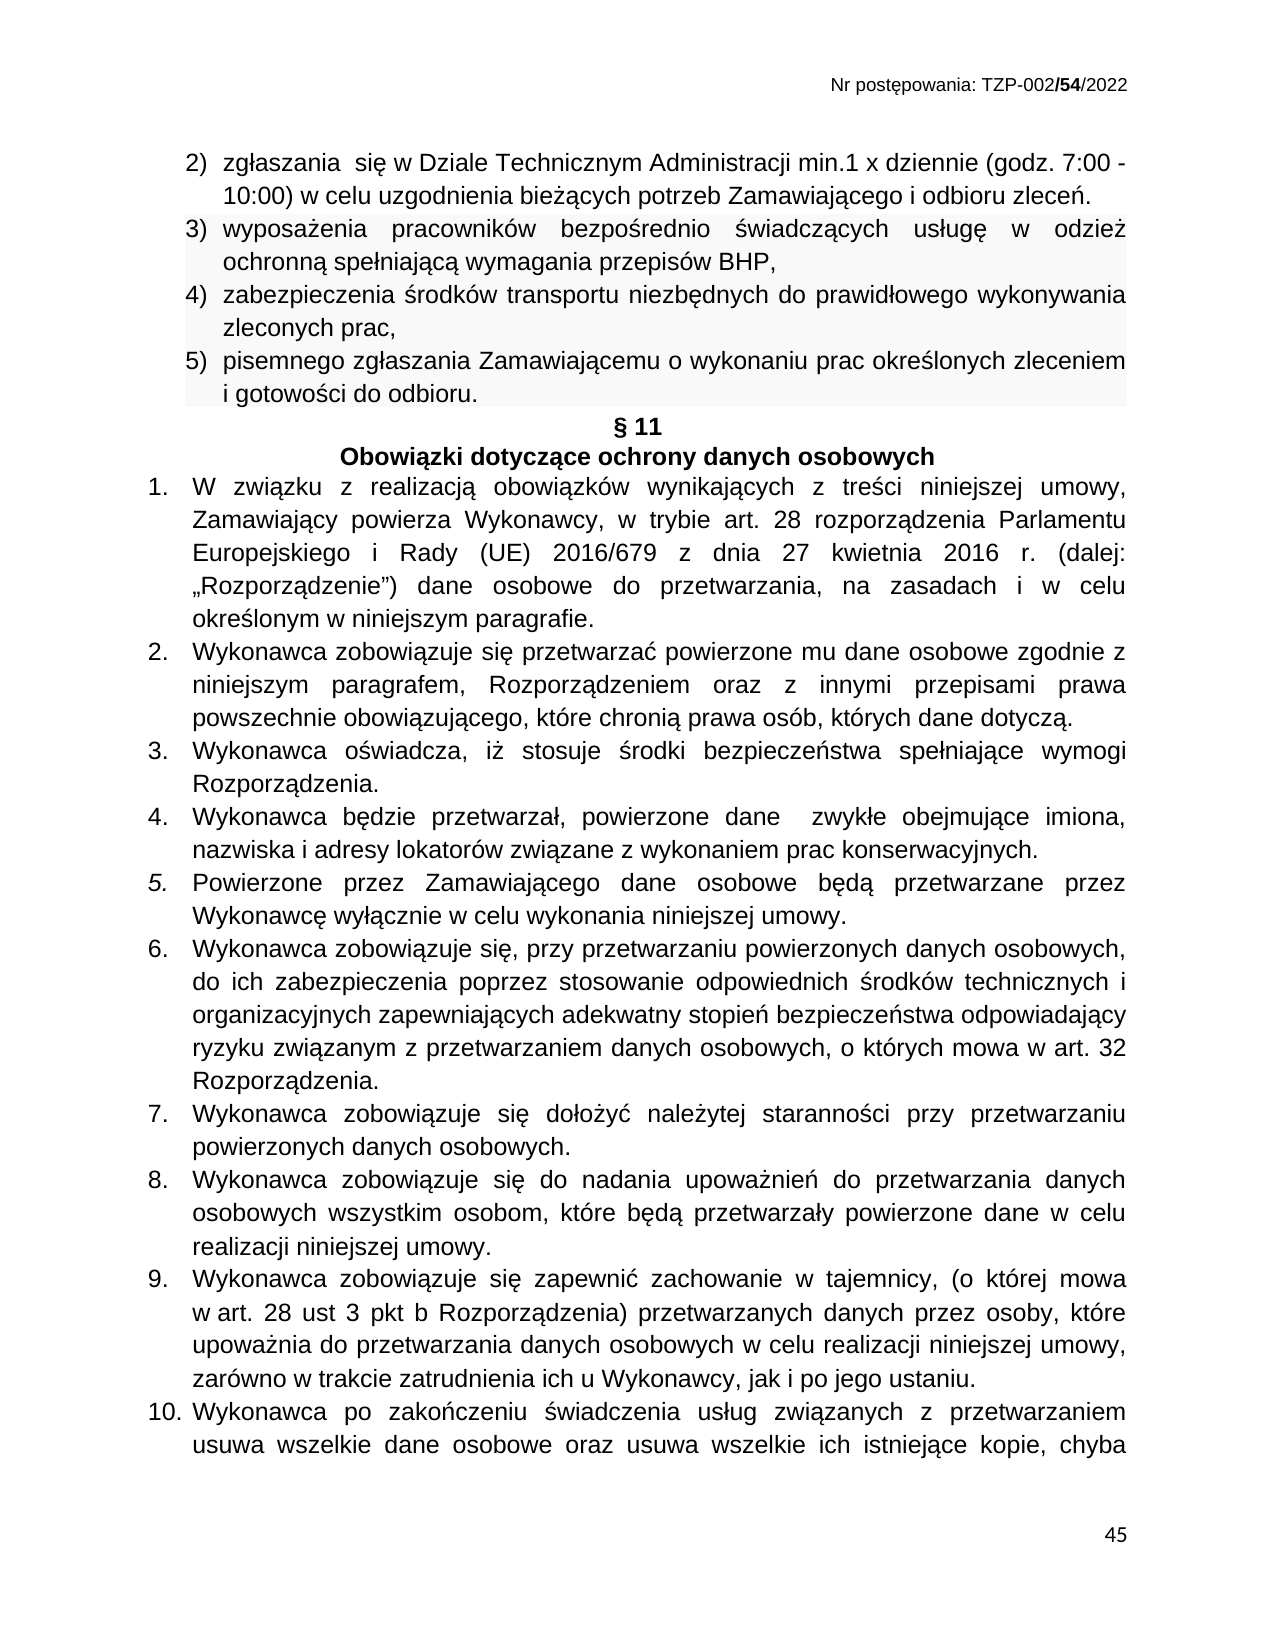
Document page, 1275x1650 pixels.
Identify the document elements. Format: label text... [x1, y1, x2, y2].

list zabezpieczenia środków transportu niezbędnych do prawidłowego wykonywania zleconych prac, [185, 280, 1127, 341]
list Wykonawca będzie przetwarzał, powierzone dane zwykłe obejmujące imiona, nazwiska i adresy lokatorów związane z wykonaniem prac konserwacyjnych. [148, 802, 1127, 864]
text § 11 [148, 412, 1127, 441]
list pisemnego zgłaszania Zamawiającemu o wykonaniu prac określonych zleceniem i gotowości do odbioru. [185, 346, 1127, 407]
list wyposażenia pracowników bezpośrednio świadczących usługę w odzież ochronną spełniającą wymagania przepisów BHP, [185, 214, 1127, 275]
list Wykonawca zobowiązuje się dołożyć należytej staranności przy przetwarzaniu powierzonych danych osobowych. [148, 1099, 1127, 1161]
list Wykonawca zobowiązuje się przetwarzać powierzone mu dane osobowe zgodnie z niniejszym paragrafem, Rozporządzeniem oraz z innymi przepisami prawa powszechnie obowiązującego, które chronią prawa osób, których dane dotyczą. [148, 637, 1127, 732]
list Wykonawca zobowiązuje się zapewnić zachowanie w tajemnicy, (o której mowa w art. 28 ust 3 pkt b Rozporządzenia) przetwarzanych danych przez osoby, które upoważnia do przetwarzania danych osobowych w celu realizacji niniejszej umowy, zarówno w trakcie zatrudnienia ich u Wykonawcy, jak i po jego ustaniu. [148, 1264, 1127, 1392]
list Wykonawca zobowiązuje się do nadania upoważnień do przetwarzania danych osobowych wszystkim osobom, które będą przetwarzały powierzone dane w celu realizacji niniejszej umowy. [148, 1165, 1127, 1260]
list zgłaszania się w Dziale Technicznym Administracji min.1 x dziennie (godz. 7:00 - 10:00) w celu uzgodnienia bieżących potrzeb Zamawiającego i odbioru zleceń. [185, 148, 1127, 209]
list W związku z realizacją obowiązków wynikających z treści niniejszej umowy, Zamawiający powierza Wykonawcy, w trybie art. 28 rozporządzenia Parlamentu Europejskiego i Rady (UE) 2016/679 z dnia 27 kwietnia 2016 r. (dalej: „Rozporządzenie”) dane osobowe do przetwarzania, na zasadach i w celu określonym w niniejszym paragrafie. [148, 472, 1127, 633]
text Obowiązki dotyczące ochrony danych osobowych [148, 442, 1127, 471]
list Wykonawca oświadcza, iż stosuje środki bezpieczeństwa spełniające wymogi Rozporządzenia. [148, 736, 1127, 798]
list Wykonawca zobowiązuje się, przy przetwarzaniu powierzonych danych osobowych, do ich zabezpieczenia poprzez stosowanie odpowiednich środków technicznych i organizacyjnych zapewniających adekwatny stopień bezpieczeństwa odpowiadający ryzyku związanym z przetwarzaniem danych osobowych, o których mowa w art. 32 Rozporządzenia. [148, 934, 1127, 1095]
list Powierzone przez Zamawiającego dane osobowe będą przetwarzane przez Wykonawcę wyłącznie w celu wykonania niniejszej umowy. [148, 868, 1127, 930]
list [148, 1397, 1127, 1458]
